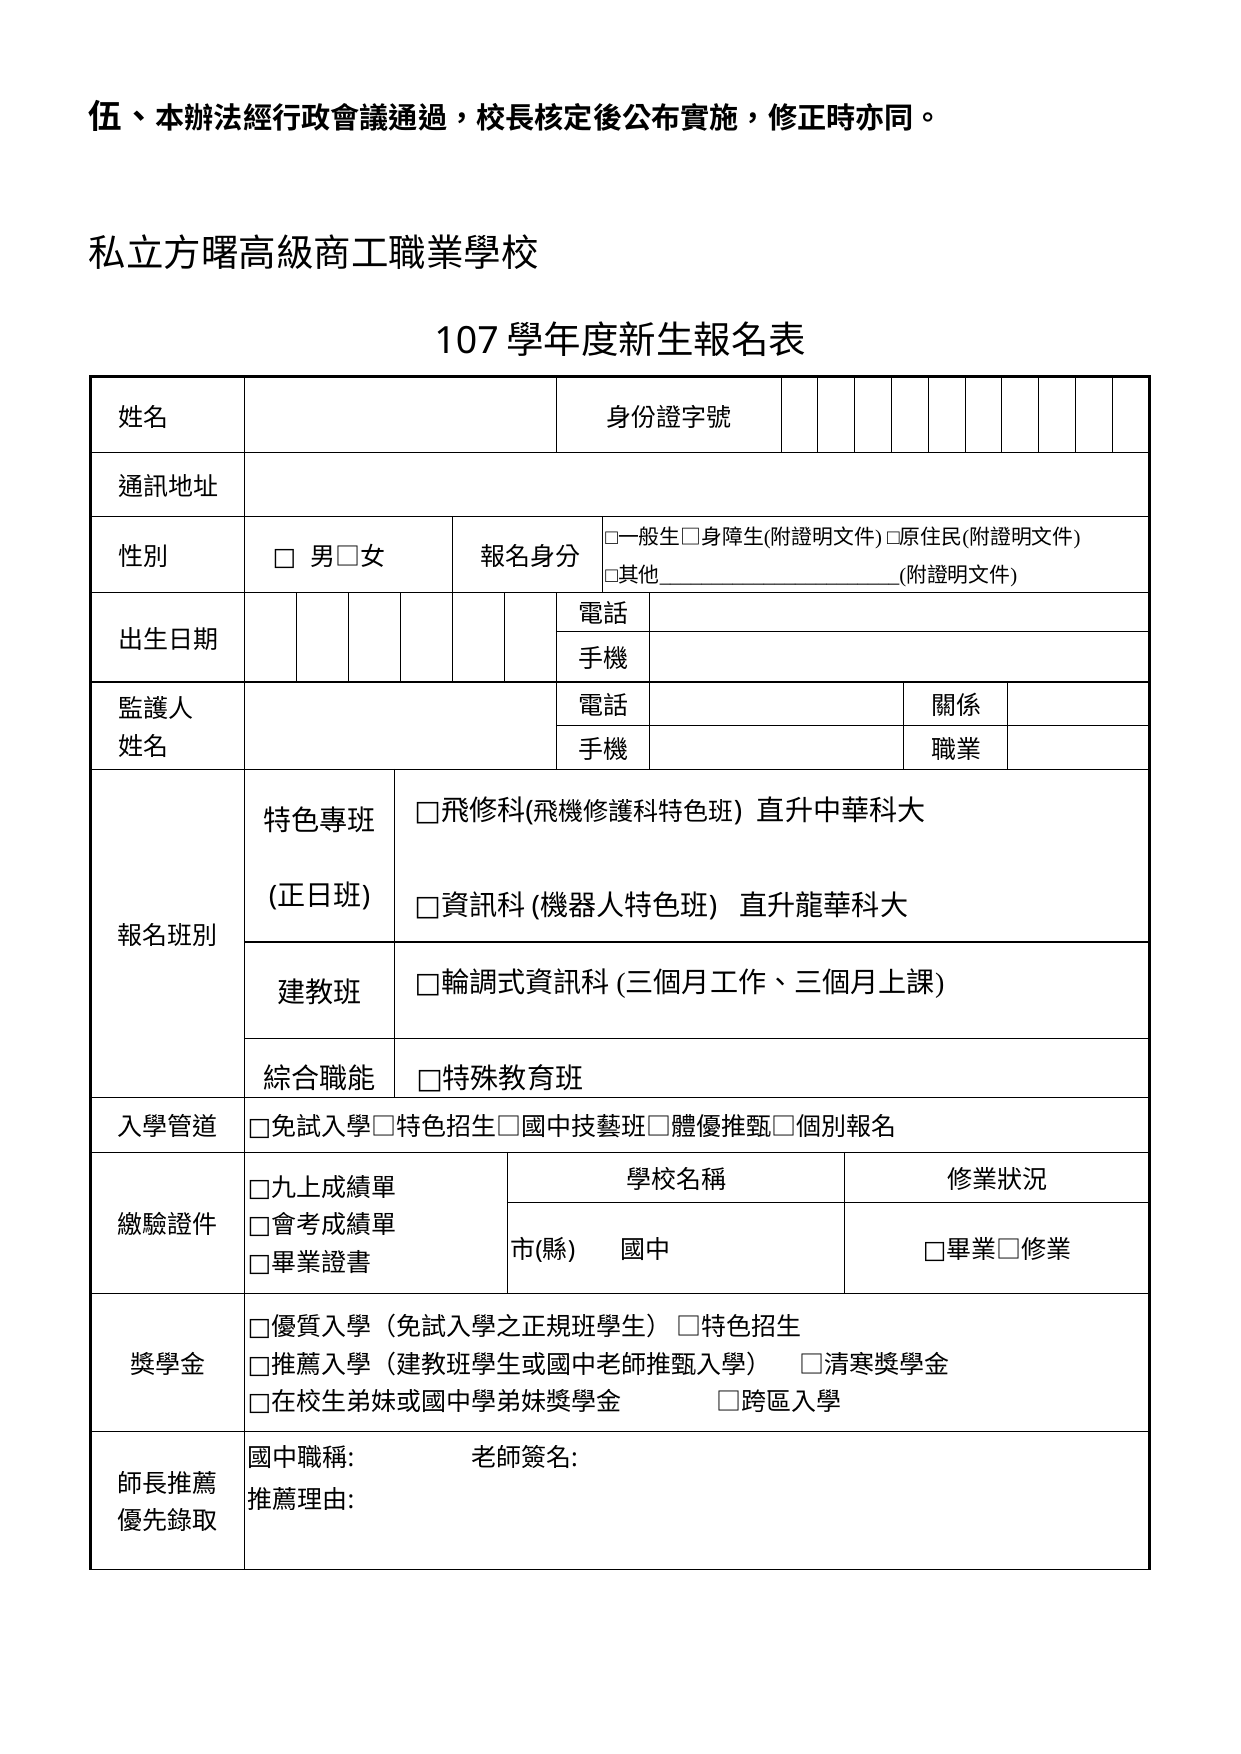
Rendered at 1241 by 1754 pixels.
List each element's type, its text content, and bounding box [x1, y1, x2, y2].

table_cell 報名班別 [92, 770, 244, 1097]
table_cell 監護人 姓名 [92, 683, 244, 769]
table_cell [650, 726, 903, 769]
text 私立方曙高級商工職業學校 [89, 213, 1152, 288]
table_cell □畢業□修業 [845, 1203, 1148, 1293]
table_cell □飛修科(飛機修護科特色班) 直升中華科大 □資訊科 (機器人特色班) 直升龍華科大 □餐飲科 (微型創業特色班) 直升國立臺北商業大學 [395, 770, 1148, 941]
table_cell [245, 593, 296, 681]
table_cell [650, 683, 903, 725]
table_cell 入學管道 [92, 1098, 244, 1152]
table_cell □輪調式資訊科 (三個月工作、三個月上課) □輪調式餐飲科 (三個月工作、三個月上課) [395, 943, 1148, 1038]
table_cell [1008, 683, 1148, 725]
table_cell 出生日期 [92, 593, 244, 681]
table_cell 綜合職能 [245, 1039, 394, 1097]
table_cell 師長推薦 優先錄取 [92, 1432, 244, 1569]
table_cell 建教班 [245, 943, 394, 1038]
table_cell □優質入學（免試入學之正規班學生） □特色招生 □推薦入學（建教班學生或國中老師推甄入學） □清寒獎學金 □在校生弟妹或國中學弟妹獎學金 □跨區入學 [245, 1294, 1148, 1431]
table_cell 男□女 [245, 517, 452, 592]
table_header [782, 378, 817, 452]
table_cell 關係 [904, 683, 1007, 725]
table_cell [297, 593, 348, 681]
table_cell 性別 [92, 517, 244, 592]
table_header [929, 378, 965, 452]
table_cell 獎學金 [92, 1294, 244, 1431]
text 107學年度新生報名表 [89, 300, 1152, 375]
table_cell [401, 593, 452, 681]
table_cell [1008, 726, 1148, 769]
table_cell 繳驗證件 [92, 1153, 244, 1293]
table_cell 國中職稱: 老師簽名: 推薦理由: [245, 1432, 1148, 1569]
table_cell 市(縣) 國中 [508, 1203, 844, 1293]
table_header 姓名 [92, 378, 244, 452]
table_cell □九上成績單 □會考成績單 □畢業證書 [245, 1153, 507, 1293]
table_header [1076, 378, 1112, 452]
table_cell 電話 [557, 683, 649, 725]
table_header [1113, 378, 1148, 452]
table_header [1002, 378, 1038, 452]
table_cell □一般生□身障生(附證明文件) □原住民(附證明文件) □其他_______________________(附證明文件) [603, 517, 1148, 592]
table_cell 報名身分 [453, 517, 602, 592]
table_cell 手機 [557, 632, 649, 681]
table_header [818, 378, 854, 452]
table_header [245, 378, 556, 452]
table_cell 手機 [557, 726, 649, 769]
table_cell [650, 593, 1148, 631]
table_cell 職業 [904, 726, 1007, 769]
table_cell □免試入學□特色招生□國中技藝班□體優推甄□個別報名 [245, 1098, 1148, 1152]
table_cell [349, 593, 400, 681]
table_header 身份證字號 [557, 378, 781, 452]
table_cell [245, 683, 556, 769]
table_header [1039, 378, 1075, 452]
table_cell □特殊教育班 [395, 1039, 1148, 1097]
table_cell 通訊地址 [92, 453, 244, 516]
text 伍、本辦法經行政會議通過，校長核定後公布實施，修正時亦同。 [89, 89, 1152, 138]
table_cell [453, 593, 504, 681]
table_cell 特色專班 (正日班) [245, 770, 394, 941]
table_header [892, 378, 928, 452]
table_header [966, 378, 1001, 452]
table_cell [245, 453, 1148, 516]
table_cell 學校名稱 [508, 1153, 844, 1202]
table_cell 電話 [557, 593, 649, 631]
table_header [855, 378, 891, 452]
table_cell 修業狀況 [845, 1153, 1148, 1202]
table_cell [505, 593, 556, 681]
table_cell [650, 632, 1148, 681]
